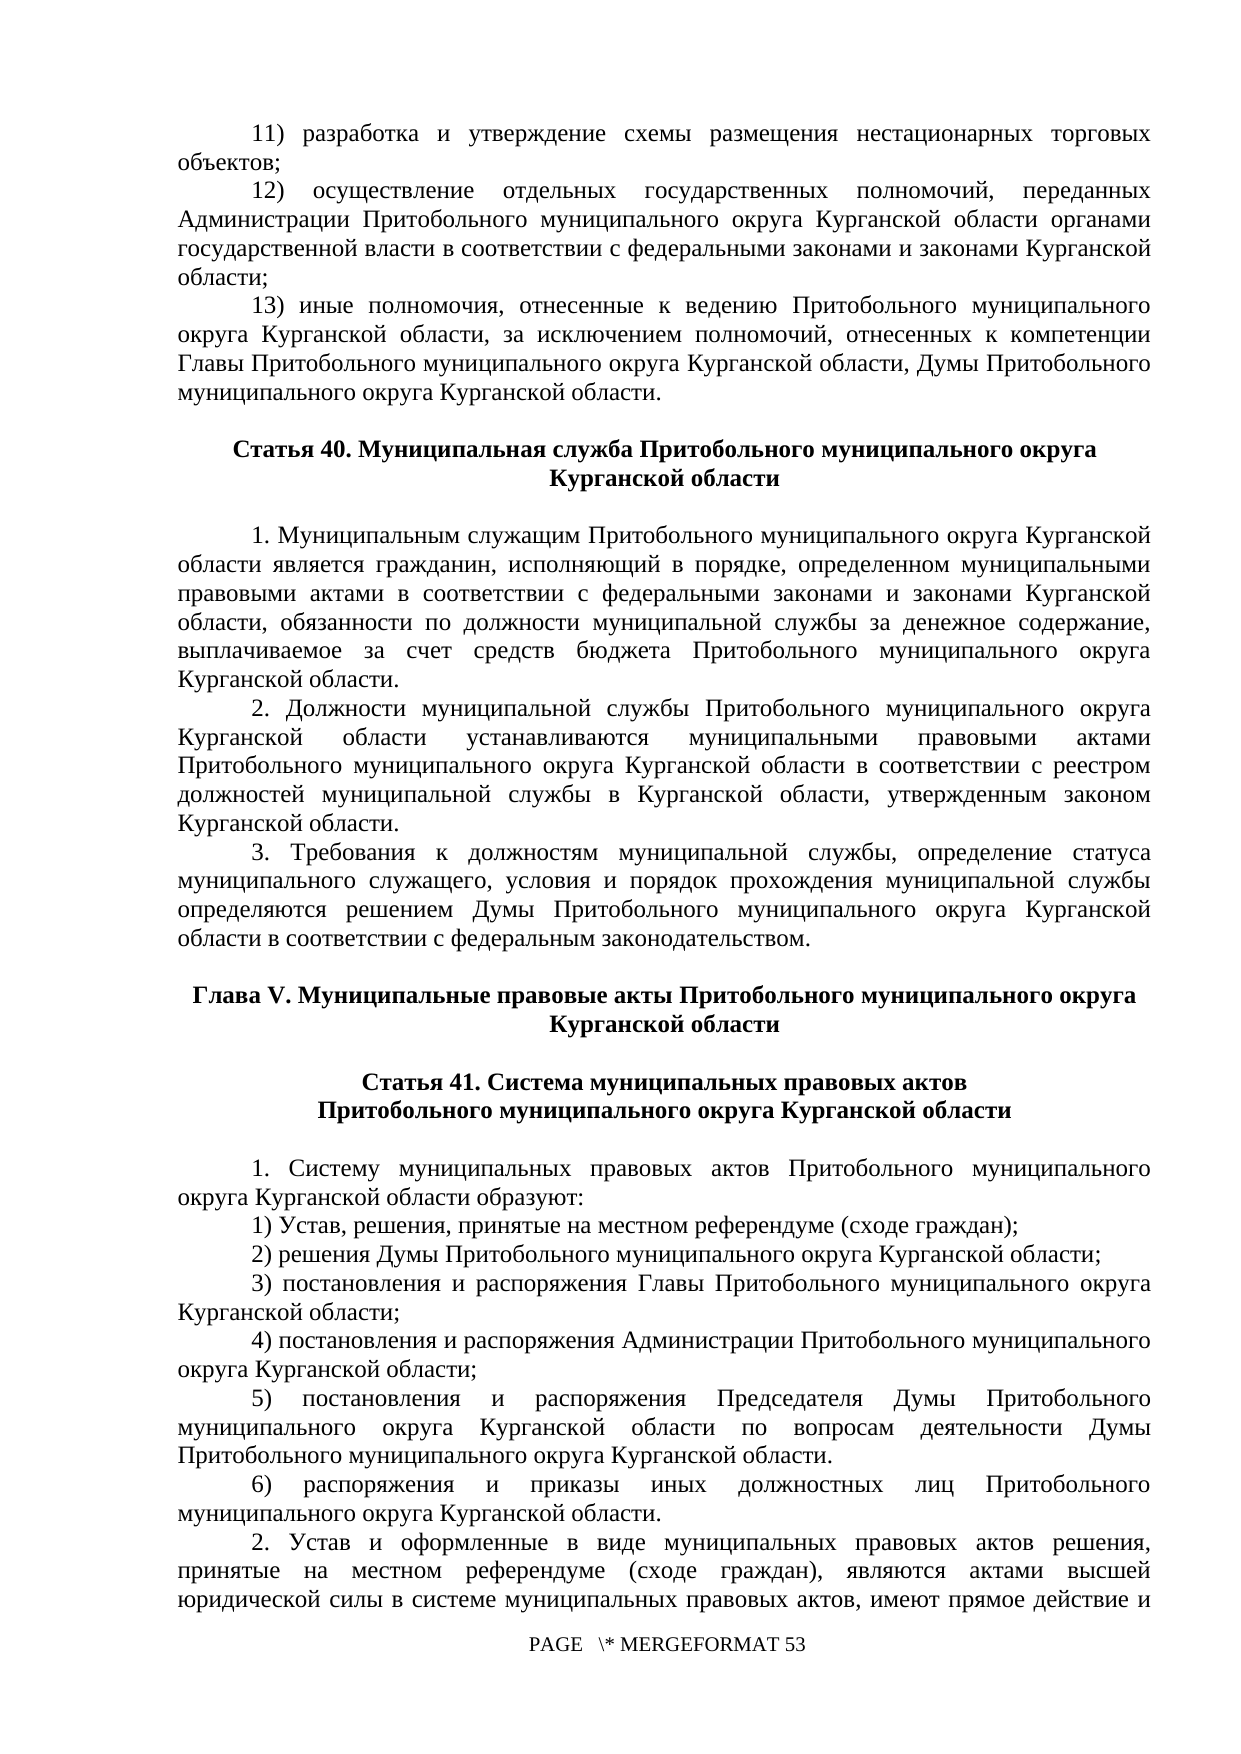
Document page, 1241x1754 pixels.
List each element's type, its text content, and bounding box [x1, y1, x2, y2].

text 6) распоряжения и приказы иных должностных лиц Притобольного муниципального округа Курганской области. [177, 1469, 1152, 1527]
text 3) постановления и распоряжения Главы Притобольного муниципального округа Курганской области; [177, 1268, 1152, 1326]
text Притобольного муниципального округа Курганской области [177, 1096, 1152, 1124]
text 4) постановления и распоряжения Администрации Притобольного муниципального округа Курганской области; [177, 1326, 1152, 1383]
text 3. Требования к должностям муниципальной службы, определение статуса муниципального служащего, условия и порядок прохождения муниципальной службы определяются решением Думы Притобольного муниципального округа Курганской области в соответствии с федеральным законодательством. [177, 837, 1152, 952]
text 1) Устав, решения, принятые на местном референдуме (сходе граждан); [177, 1211, 1152, 1239]
text Глава V. Муниципальные правовые акты Притобольного муниципального округа [177, 981, 1152, 1009]
text 13) иные полномочия, отнесенные к ведению Притобольного муниципального округа Курганской области, за исключением полномочий, отнесенных к компетенции Главы Притобольного муниципального округа Курганской области, Думы Притобольного муниципального округа Курганской области. [177, 291, 1152, 406]
text 1. Муниципальным служащим Притобольного муниципального округа Курганской области является гражданин, исполняющий в порядке, определенном муниципальными правовыми актами в соответствии с федеральными законами и законами Курганской области, обязанности по должности муниципальной службы за денежное содержание, выплачиваемое за счет средств бюджета Притобольного муниципального округа Курганской области. [177, 521, 1152, 693]
text 2. Должности муниципальной службы Притобольного муниципального округа Курганской области устанавливаются муниципальными правовыми актами Притобольного муниципального округа Курганской области в соответствии с реестром должностей муниципальной службы в Курганской области, утвержденным законом Курганской области. [177, 693, 1152, 837]
text Статья 41. Система муниципальных правовых актов [177, 1067, 1152, 1096]
text 5) постановления и распоряжения Председателя Думы Притобольного муниципального округа Курганской области по вопросам деятельности Думы Притобольного муниципального округа Курганской области. [177, 1383, 1152, 1469]
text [177, 1527, 1152, 1613]
text 12) осуществление отдельных государственных полномочий, переданных Администрации Притобольного муниципального округа Курганской области органами государственной власти в соответствии с федеральными законами и законами Курганской области; [177, 176, 1152, 291]
text Курганской области [177, 463, 1152, 492]
text 11) разработка и утверждение схемы размещения нестационарных торговых объектов; [177, 118, 1152, 176]
text 1. Систему муниципальных правовых актов Притобольного муниципального округа Курганской области образуют: [177, 1153, 1152, 1211]
text Курганской области [177, 1009, 1152, 1038]
text 2) решения Думы Притобольного муниципального округа Курганской области; [177, 1239, 1152, 1268]
text Статья 40. Муниципальная служба Притобольного муниципального округа [177, 434, 1152, 463]
